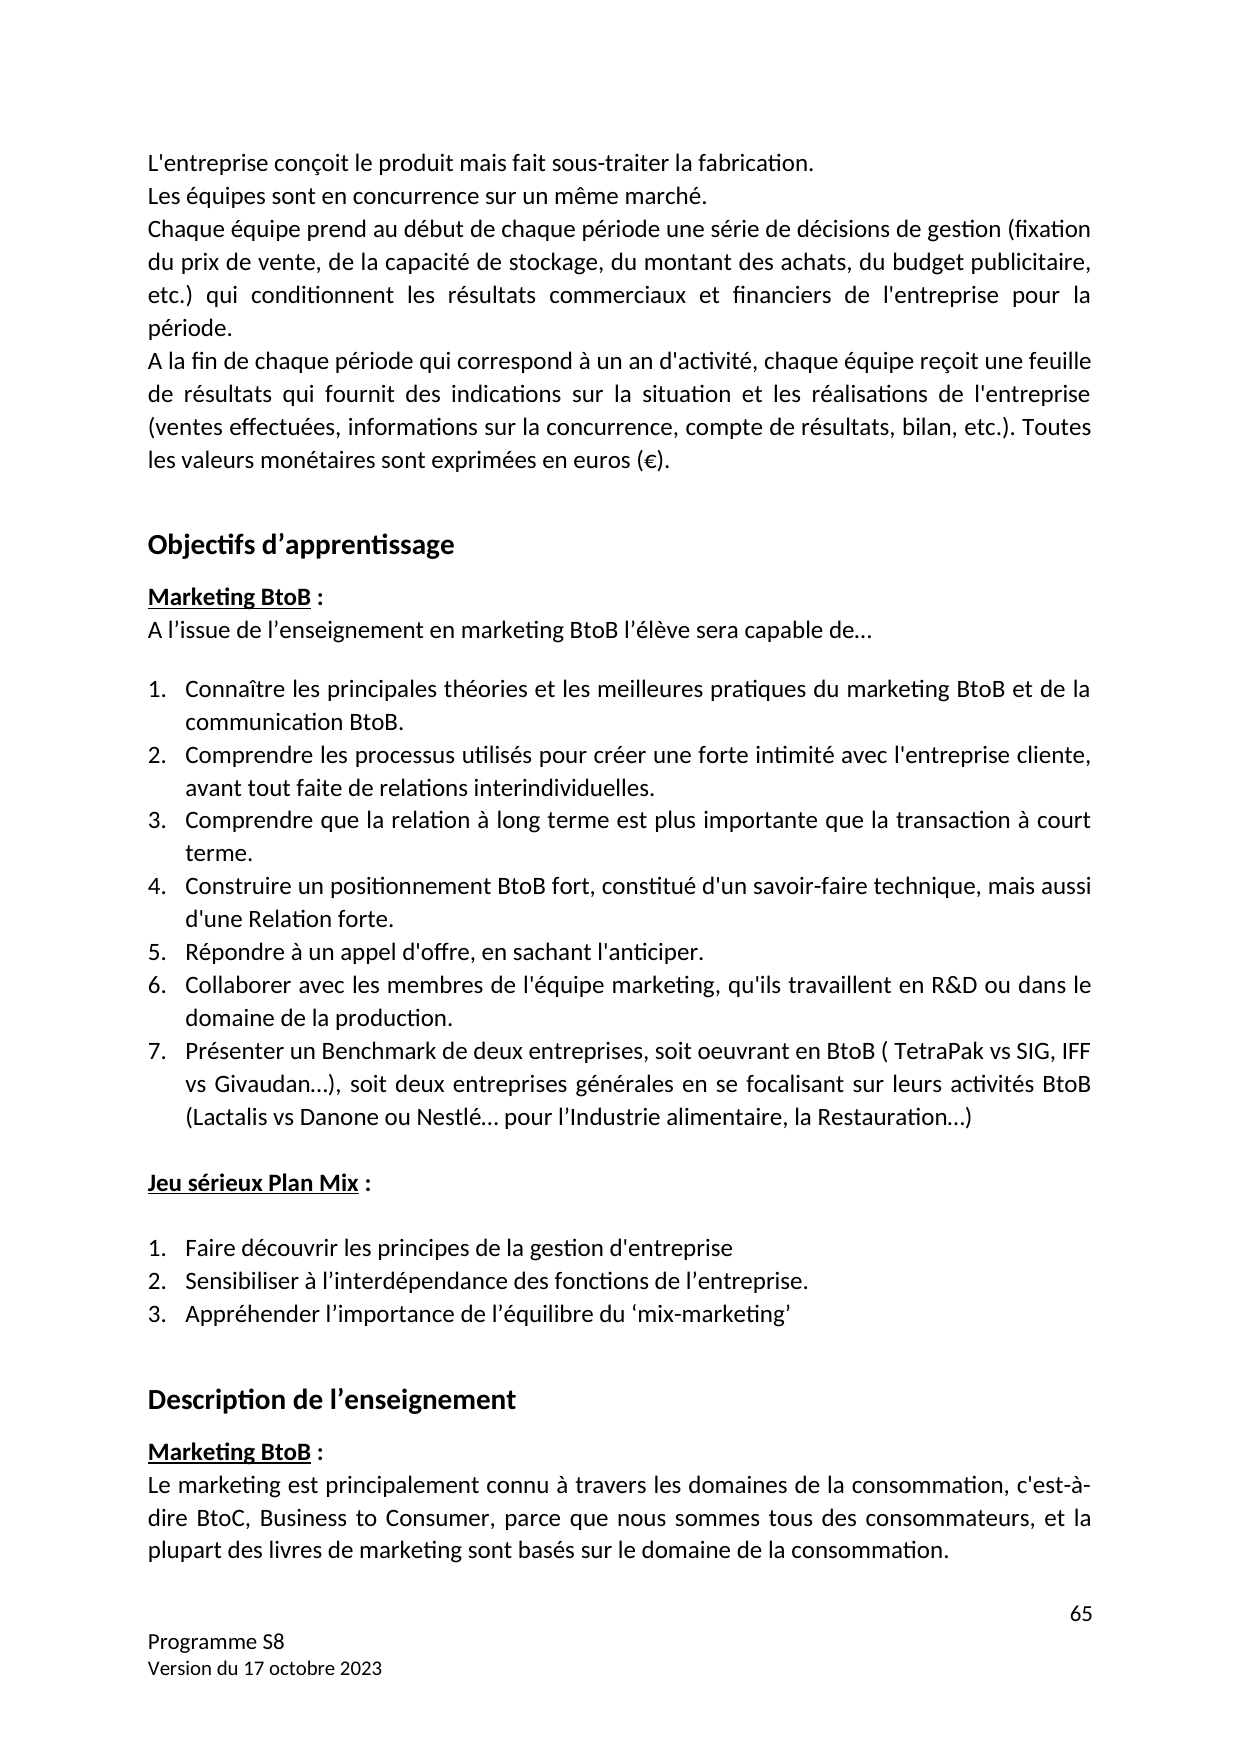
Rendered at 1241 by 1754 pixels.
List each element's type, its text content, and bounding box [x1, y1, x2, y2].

list Faire découvrir les principes de la gestion d'entreprise [148, 1232, 1093, 1263]
text Description de l’enseignement [148, 1381, 1093, 1416]
list Collaborer avec les membres de l'équipe marketing, qu'ils travaillent en R&D ou dans le domaine de la production. [148, 969, 1093, 1033]
text Marketing BtoB : [148, 581, 1093, 612]
list Appréhender l’importance de l’équilibre du ‘mix-marketing’ [148, 1298, 1093, 1329]
list Construire un positionnement BtoB fort, constitué d'un savoir-faire technique, mais aussi d'une Relation forte. [148, 870, 1093, 934]
text Chaque équipe prend au début de chaque période une série de décisions de gestion (fixation du prix de vente, de la capacité de stockage, du montant des achats, du budget publicitaire, etc.) qui conditionnent les résultats commerciaux et financiers de l'entreprise pour la période. [148, 213, 1093, 343]
list Comprendre que la relation à long terme est plus importante que la transaction à court terme. [148, 804, 1093, 868]
list Répondre à un appel d'offre, en sachant l'anticiper. [148, 936, 1093, 967]
list Connaître les principales théories et les meilleures pratiques du marketing BtoB et de la communication BtoB. [148, 673, 1093, 736]
list Présenter un Benchmark de deux entreprises, soit oeuvrant en BtoB ( TetraPak vs SIG, IFF vs Givaudan…), soit deux entreprises générales en se focalisant sur leurs activités BtoB (Lactalis vs Danone ou Nestlé… pour l’Industrie alimentaire, la Restauration…) [148, 1035, 1093, 1131]
text A l’issue de l’enseignement en marketing BtoB l’élève sera capable de… [148, 614, 1093, 645]
text L'entreprise conçoit le produit mais fait sous-traiter la fabrication. [148, 148, 1093, 178]
text Marketing BtoB : [148, 1436, 1093, 1466]
text Les équipes sont en concurrence sur un même marché. [148, 181, 1093, 211]
list Sensibiliser à l’interdépendance des fonctions de l’entreprise. [148, 1265, 1093, 1296]
text Jeu sérieux Plan Mix : [148, 1167, 1093, 1197]
text Le marketing est principalement connu à travers les domaines de la consommation, c'est-à-dire BtoC, Business to Consumer, parce que nous sommes tous des consommateurs, et la plupart des livres de marketing sont basés sur le domaine de la consommation. [148, 1469, 1093, 1565]
text Objectifs d’apprentissage [148, 526, 1093, 562]
text A la fin de chaque période qui correspond à un an d'activité, chaque équipe reçoit une feuille de résultats qui fournit des indications sur la situation et les réalisations de l'entreprise (ventes effectuées, informations sur la concurrence, compte de résultats, bilan, etc.). Toutes les valeurs monétaires sont exprimées en euros (€). [148, 345, 1093, 474]
list Comprendre les processus utilisés pour créer une forte intimité avec l'entreprise cliente, avant tout faite de relations interindividuelles. [148, 739, 1093, 802]
